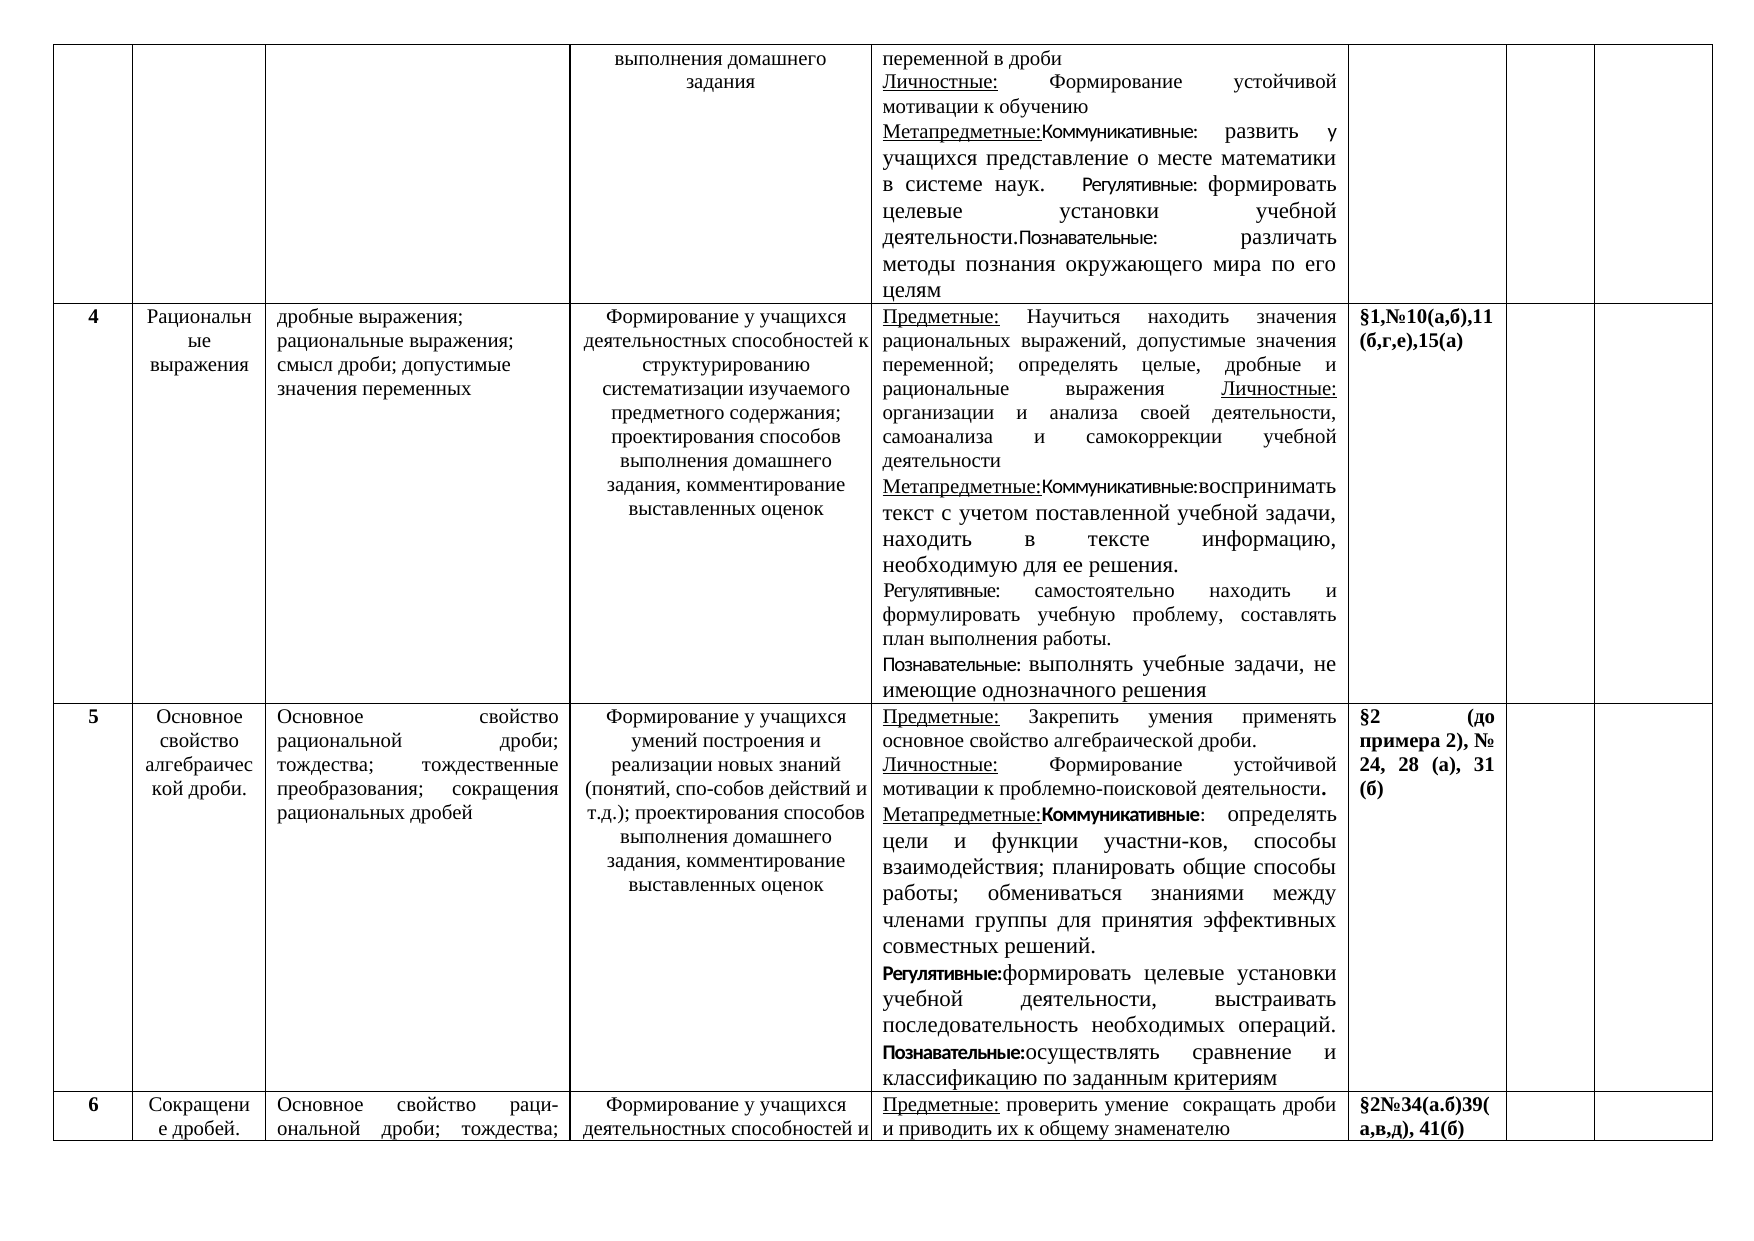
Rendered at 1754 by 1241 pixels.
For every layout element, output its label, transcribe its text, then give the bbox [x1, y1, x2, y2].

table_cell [266, 1092, 569, 1140]
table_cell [1349, 1092, 1506, 1140]
table_cell §1,№10(а,б),11(б,г,е),15(а) [1349, 304, 1506, 703]
table_cell [1595, 704, 1712, 1091]
table_cell Формирование у учащихся умений построения и реализации новых знаний (понятий, спо-собов действий и т.д.); проектирования способов выполнения домашнего задания, комментирование выставленных оценок [571, 704, 871, 1091]
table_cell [571, 45, 871, 303]
table_cell [1595, 1092, 1712, 1140]
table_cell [266, 45, 569, 303]
table_cell [1595, 304, 1712, 703]
table_cell §2 (до примера 2), № 24, 28 (а), 31 (б) [1349, 704, 1506, 1091]
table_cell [571, 1092, 871, 1140]
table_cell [872, 1092, 1348, 1140]
table_cell Формирование у учащихся деятельностных способностей к структурированию систематизации изучаемого предметного содержания; проектирования способов выполнения домашнего задания, комментирование выставленных оценок [571, 304, 871, 703]
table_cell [872, 45, 1348, 303]
table_cell 6 [54, 1092, 132, 1140]
table_cell [1507, 704, 1594, 1091]
table_cell Рациональные выражения [133, 304, 265, 703]
table_cell [1507, 304, 1594, 703]
table_cell [1595, 45, 1712, 303]
table_cell Основное свойство рациональной дроби; тождества; тождественные преобразования; сокращения рациональных дробей [266, 704, 569, 1091]
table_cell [133, 45, 265, 303]
table_cell Основное свойство алгебраической дроби. [133, 704, 265, 1091]
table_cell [1349, 45, 1506, 303]
table_cell 3 [54, 45, 132, 303]
table_cell дробные выражения; рациональные выражения; смысл дроби; допустимые значения переменных [266, 304, 569, 703]
table_cell Сокращение дробей. [133, 1092, 265, 1140]
table_cell Предметные: Научиться находить значения рациональных выражений, допустимые значения переменной; определять целые, дробные и рациональные выражения Личностные: организации и анализа своей деятельности, самоанализа и самокоррекции учебной деятельности Метапредметные:Коммуникативные:воспринимать текст с учетом поставленной учебной задачи, находить в тексте информацию, необходимую для ее решения. Регулятивные: самостоятельно находить и формулировать учебную проблему, составлять план выполнения работы. Познавательные: выполнять учебные задачи, не имеющие однозначного решения [872, 304, 1348, 703]
table_cell [1507, 1092, 1594, 1140]
table_cell Предметные: Закрепить умения применять основное свойство алгебраической дроби. Личностные: Формирование устойчивой мотивации к проблемно-поисковой деятельности. Метапредметные:Коммуникативные: определять цели и функции участни-ков, способы взаимодействия; планировать общие способы работы; обмениваться знаниями между членами группы для принятия эффективных совместных решений. Регулятивные:формировать целевые установки учебной деятельности, выстраивать последовательность необходимых операций. Познавательные:осуществлять сравнение и классификацию по заданным критериям [872, 704, 1348, 1091]
table_cell 5 [54, 704, 132, 1091]
table_cell 4 [54, 304, 132, 703]
table_cell [1507, 45, 1594, 303]
